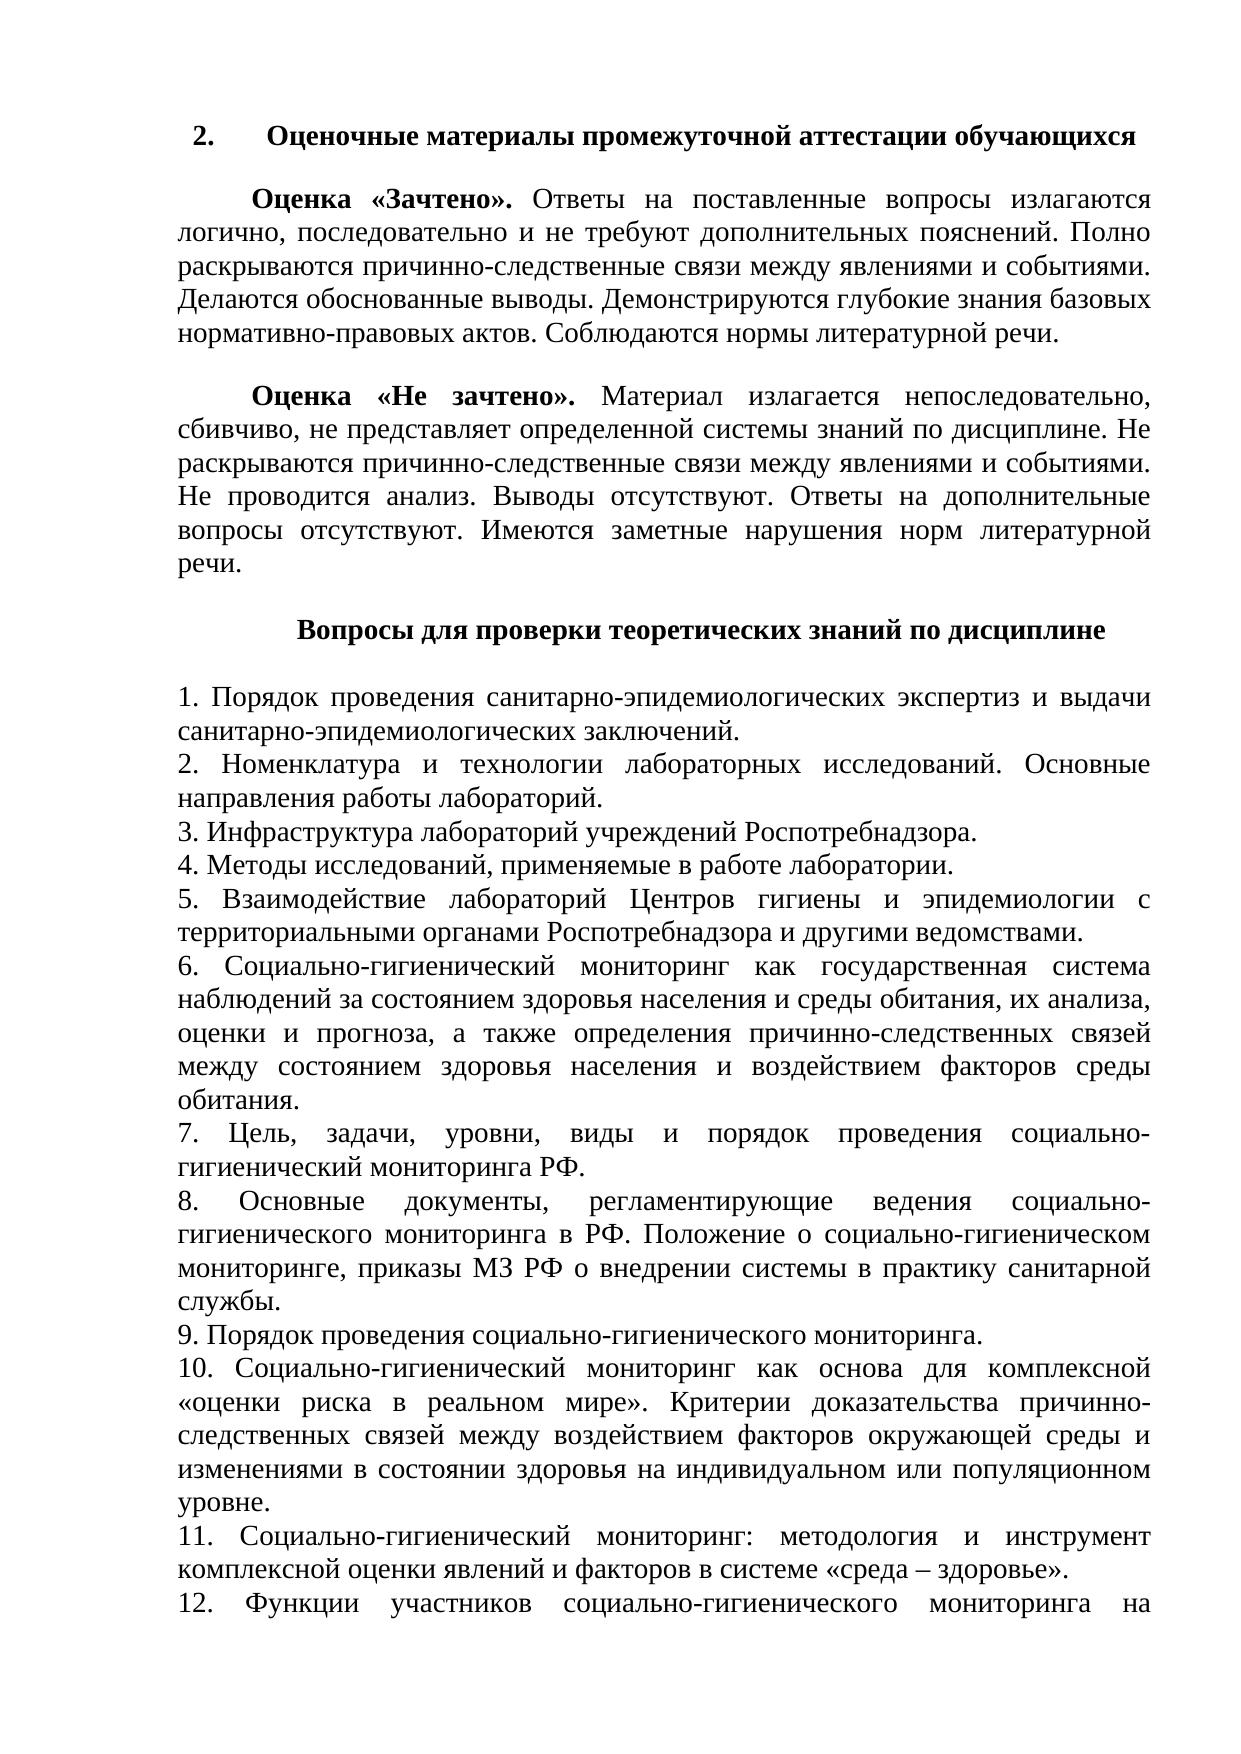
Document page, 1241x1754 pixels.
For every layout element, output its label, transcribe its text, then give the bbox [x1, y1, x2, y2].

list 5. Взаимодействие лабораторий Центров гигиены и эпидемиологии с территориальными органами Роспотребнадзора и другими ведомствами. [177, 881, 1152, 948]
list 9. Порядок проведения социально-гигиенического мониторинга. [177, 1317, 1152, 1350]
text Оценка «Зачтено». Ответы на поставленные вопросы излагаются логично, последовательно и не требуют дополнительных пояснений. Полно раскрываются причинно-следственные связи между явлениями и событиями. Делаются обоснованные выводы. Демонстрируются глубокие знания базовых нормативно-правовых актов. Соблюдаются нормы литературной речи. [177, 181, 1152, 348]
list 7. Цель, задачи, уровни, виды и порядок проведения социально-гигиенический мониторинга РФ. [177, 1116, 1152, 1183]
list Вопросы для проверки теоретических знаний по дисциплине [177, 612, 1152, 646]
list 10. Социально-гигиенический мониторинг как основа для комплексной «оценки риска в реальном мире». Критерии доказательства причинно-следственных связей между воздействием факторов окружающей среды и изменениями в состоянии здоровья на индивидуальном или популяционном уровне. [177, 1350, 1152, 1518]
list 3. Инфраструктура лабораторий учреждений Роспотребнадзора. [177, 814, 1152, 847]
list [177, 1585, 1152, 1619]
list 11. Социально-гигиенический мониторинг: методология и инструмент комплексной оценки явлений и факторов в системе «среда – здоровье». [177, 1518, 1152, 1585]
list 2. Номенклатура и технологии лабораторных исследований. Основные направления работы лабораторий. [177, 747, 1152, 814]
list Оценочные материалы промежуточной аттестации обучающихся [177, 118, 1152, 152]
list 6. Социально-гигиенический мониторинг как государственная система наблюдений за состоянием здоровья населения и среды обитания, их анализа, оценки и прогноза, а также определения причинно-следственных связей между состоянием здоровья населения и воздействием факторов среды обитания. [177, 948, 1152, 1116]
list 8. Основные документы, регламентирующие ведения социально-гигиенического мониторинга в РФ. Положение о социально-гигиеническом мониторинге, приказы МЗ РФ о внедрении системы в практику санитарной службы. [177, 1183, 1152, 1317]
text Оценка «Не зачтено». Материал излагается непоследовательно, сбивчиво, не представляет определенной системы знаний по дисциплине. Не раскрываются причинно-следственные связи между явлениями и событиями. Не проводится анализ. Выводы отсутствуют. Ответы на дополнительные вопросы отсутствуют. Имеются заметные нарушения норм литературной речи. [177, 378, 1152, 579]
list 4. Методы исследований, применяемые в работе лаборатории. [177, 847, 1152, 881]
list 1. Порядок проведения санитарно-эпидемиологических экспертиз и выдачи санитарно-эпидемиологических заключений. [177, 679, 1152, 747]
